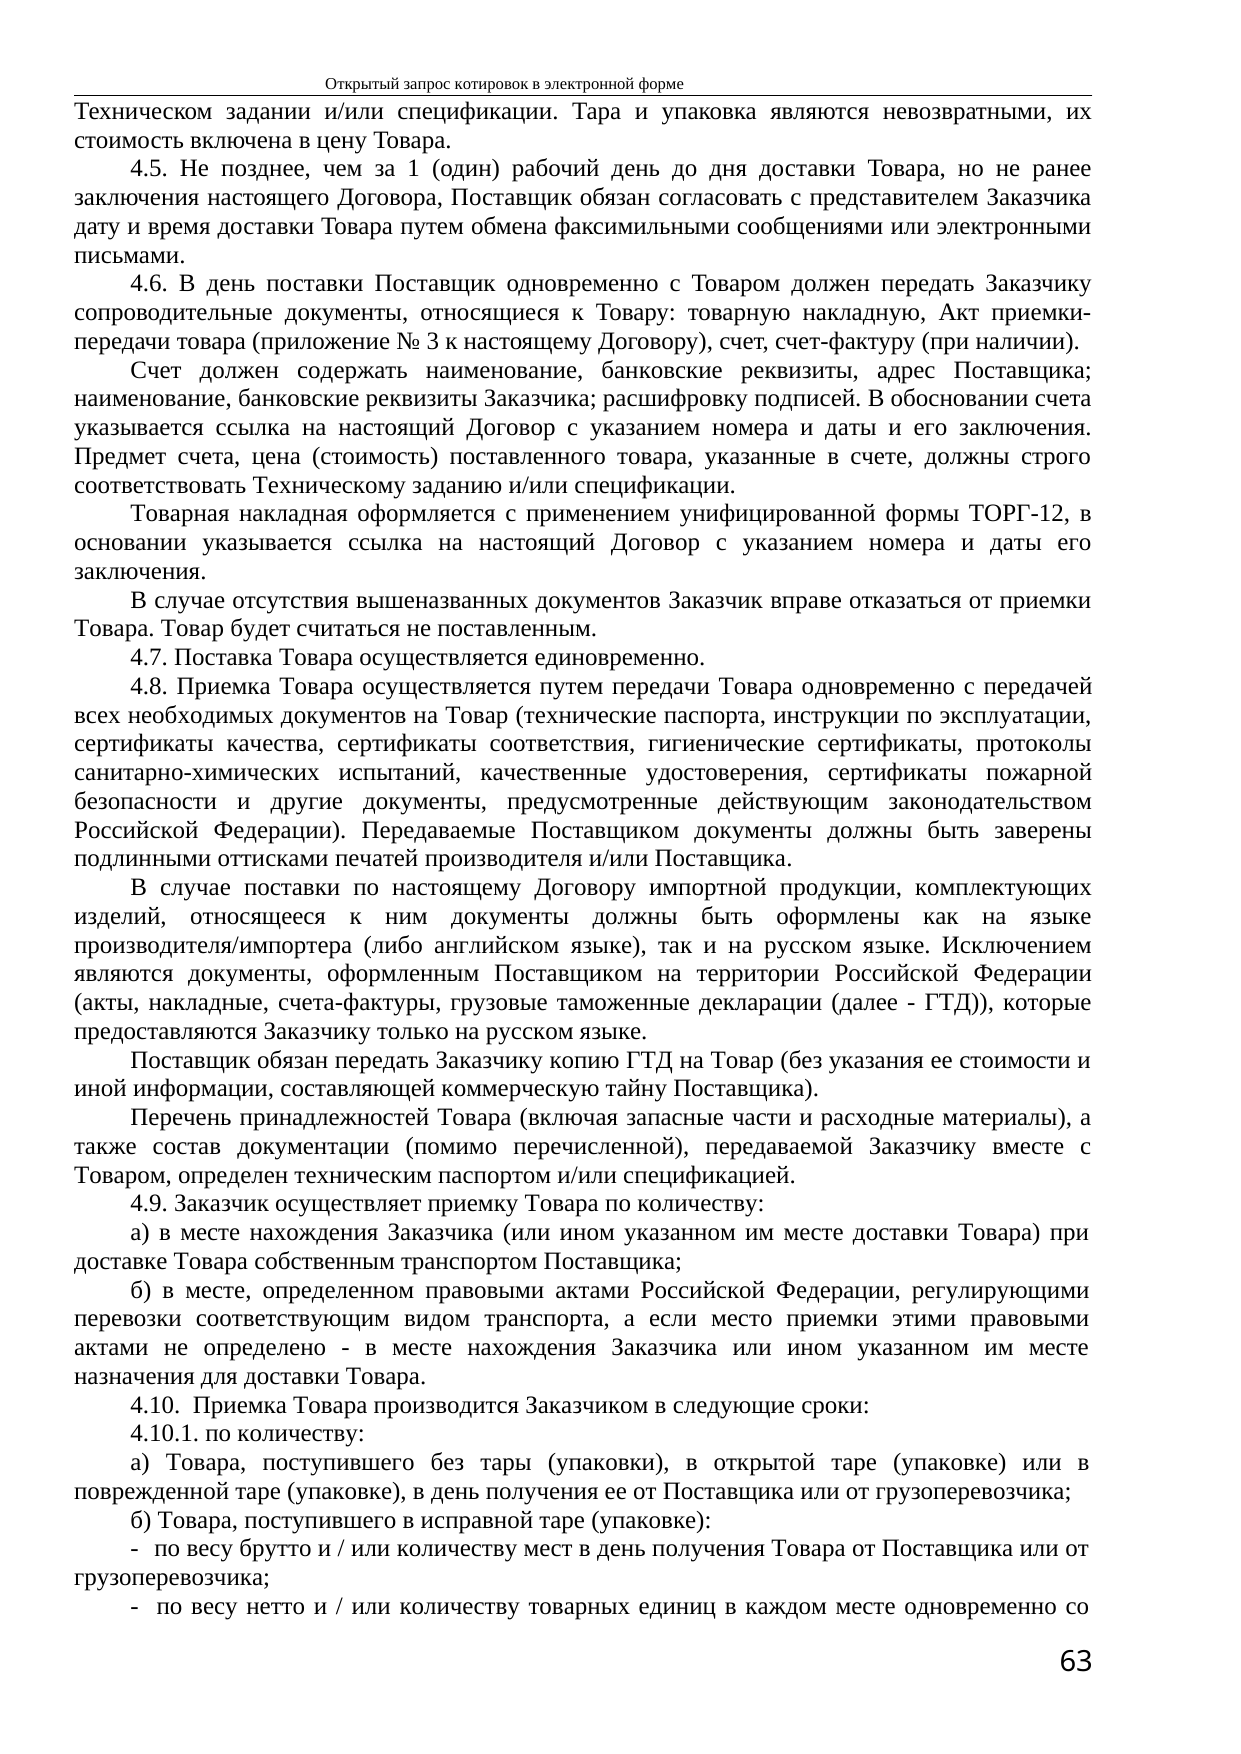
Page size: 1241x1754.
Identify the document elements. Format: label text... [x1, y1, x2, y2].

text б) в месте, определенном правовыми актами Российской Федерации, регулирующими перевозки соответствующим видом транспорта, а если место приемки этими правовыми актами не определено - в месте нахождения Заказчика или ином указанном им месте назначения для доставки Товара. [74, 1275, 1090, 1390]
text б) Товара, поступившего в исправной таре (упаковке): [74, 1505, 1092, 1533]
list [74, 1591, 1090, 1620]
list по весу брутто и / или количеству мест в день получения Товара от Поставщика или от грузоперевозчика; [74, 1533, 1090, 1591]
text 4.10.1. по количеству: [74, 1418, 1092, 1447]
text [74, 96, 1092, 153]
text 4.6. В день поставки Поставщик одновременно с Товаром должен передать Заказчику сопроводительные документы, относящиеся к Товару: товарную накладную, Акт приемки-передачи товара (приложение № 3 к настоящему Договору), счет, счет-фактуру (при наличии). [74, 268, 1092, 355]
text 4.9. Заказчик осуществляет приемку Товара по количеству: [74, 1188, 1092, 1217]
text 4.8. Приемка Товара осуществляется путем передачи Товара одновременно с передачей всех необходимых документов на Товар (технические паспорта, инструкции по эксплуатации, сертификаты качества, сертификаты соответствия, гигиенические сертификаты, протоколы санитарно-химических испытаний, качественные удостоверения, сертификаты пожарной безопасности и другие документы, предусмотренные действующим законодательством Российской Федерации). Передаваемые Поставщиком документы должны быть заверены подлинными оттисками печатей производителя и/или Поставщика. [74, 671, 1092, 872]
text 4.10. Приемка Товара производится Заказчиком в следующие сроки: [74, 1390, 1090, 1418]
text а) в месте нахождения Заказчика (или ином указанном им месте доставки Товара) при доставке Товара собственным транспортом Поставщика; [74, 1217, 1090, 1275]
text В случае поставки по настоящему Договору импортной продукции, комплектующих изделий, относящееся к ним документы должны быть оформлены как на языке производителя/импортера (либо английском языке), так и на русском языке. Исключением являются документы, оформленным Поставщиком на территории Российской Федерации (акты, накладные, счета-фактуры, грузовые таможенные декларации (далее - ГТД)), которые предоставляются Заказчику только на русском языке. [74, 872, 1092, 1045]
text Перечень принадлежностей Товара (включая запасные части и расходные материалы), а также состав документации (помимо перечисленной), передаваемой Заказчику вместе с Товаром, определен техническим паспортом и/или спецификацией. [74, 1102, 1092, 1188]
text а) Товара, поступившего без тары (упаковки), в открытой таре (упаковке) или в поврежденной таре (упаковке), в день получения ее от Поставщика или от грузоперевозчика; [74, 1447, 1090, 1505]
text 4.5. Не позднее, чем за 1 (один) рабочий день до дня доставки Товара, но не ранее заключения настоящего Договора, Поставщик обязан согласовать с представителем Заказчика дату и время доставки Товара путем обмена факсимильными сообщениями или электронными письмами. [74, 153, 1092, 268]
text Поставщик обязан передать Заказчику копию ГТД на Товар (без указания ее стоимости и иной информации, составляющей коммерческую тайну Поставщика). [74, 1045, 1092, 1102]
text Товарная накладная оформляется с применением унифицированной формы ТОРГ-12, в основании указывается ссылка на настоящий Договор с указанием номера и даты его заключения. [74, 498, 1092, 585]
text В случае отсутствия вышеназванных документов Заказчик вправе отказаться от приемки Товара. Товар будет считаться не поставленным. [74, 585, 1092, 642]
text Счет должен содержать наименование, банковские реквизиты, адрес Поставщика; наименование, банковские реквизиты Заказчика; расшифровку подписей. В обосновании счета указывается ссылка на настоящий Договор с указанием номера и даты и его заключения. Предмет счета, цена (стоимость) поставленного товара, указанные в счете, должны строго соответствовать Техническому заданию и/или спецификации. [74, 355, 1092, 498]
text 4.7. Поставка Товара осуществляется единовременно. [74, 642, 1092, 671]
